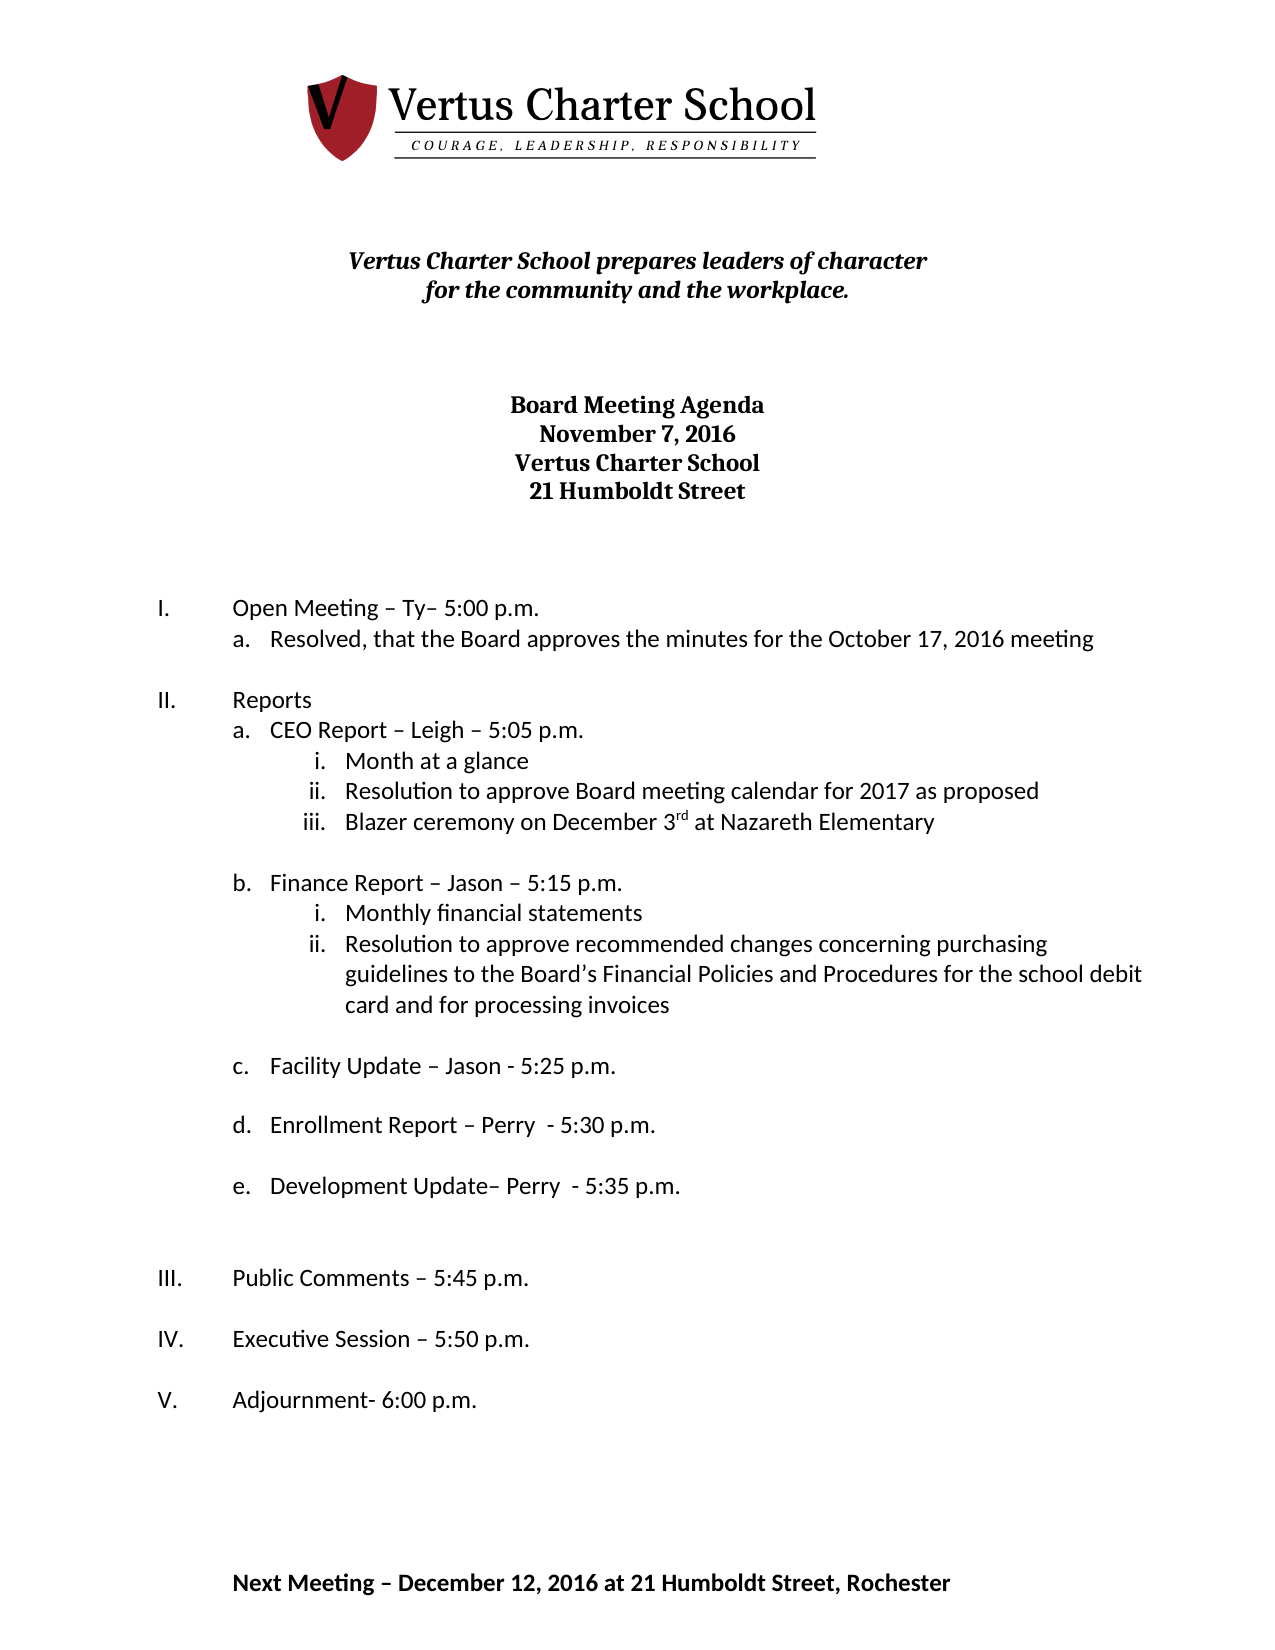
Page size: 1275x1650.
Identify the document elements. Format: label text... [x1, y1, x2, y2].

list Adjournment- 6:00 p.m. [157, 1384, 1155, 1414]
text Vertus Charter School prepares leaders of character [120, 247, 1155, 276]
list CEO Report – Leigh – 5:05 p.m. [232, 714, 1155, 745]
list Finance Report – Jason – 5:15 p.m. [232, 867, 1155, 897]
list Public Comments – 5:45 p.m. [157, 1262, 1155, 1292]
list Resolution to approve recommended changes concerning purchasing guidelines to the Board’s Financial Policies and Procedures for the school debit card and for processing invoices [326, 928, 1155, 1019]
list Development Update– Perry - 5:35 p.m. [232, 1170, 1155, 1201]
list Open Meeting – Ty– 5:00 p.m. [157, 592, 1155, 623]
list Enrollment Report – Perry - 5:30 p.m. [232, 1109, 1155, 1140]
list Blazer ceremony on December 3rd at Nazareth Elementary [326, 806, 1155, 836]
text November 7, 2016 [120, 420, 1155, 448]
list Month at a glance [326, 745, 1155, 775]
text Board Meeting Agenda [120, 391, 1155, 420]
list Facility Update – Jason - 5:25 p.m. [232, 1050, 1155, 1081]
list Executive Session – 5:50 p.m. [157, 1323, 1155, 1353]
picture [307, 75, 827, 161]
list Reports [157, 684, 1155, 714]
list Next Meeting – December 12, 2016 at 21 Humboldt Street, Rochester [232, 1567, 1155, 1598]
list Monthly financial statements [326, 897, 1155, 928]
text Vertus Charter School [120, 448, 1155, 477]
list Resolved, that the Board approves the minutes for the October 17, 2016 meeting [232, 623, 1155, 653]
text for the community and the workplace. [120, 276, 1155, 305]
list Resolution to approve Board meeting calendar for 2017 as proposed [326, 775, 1155, 806]
text 21 Humboldt Street [120, 477, 1155, 506]
